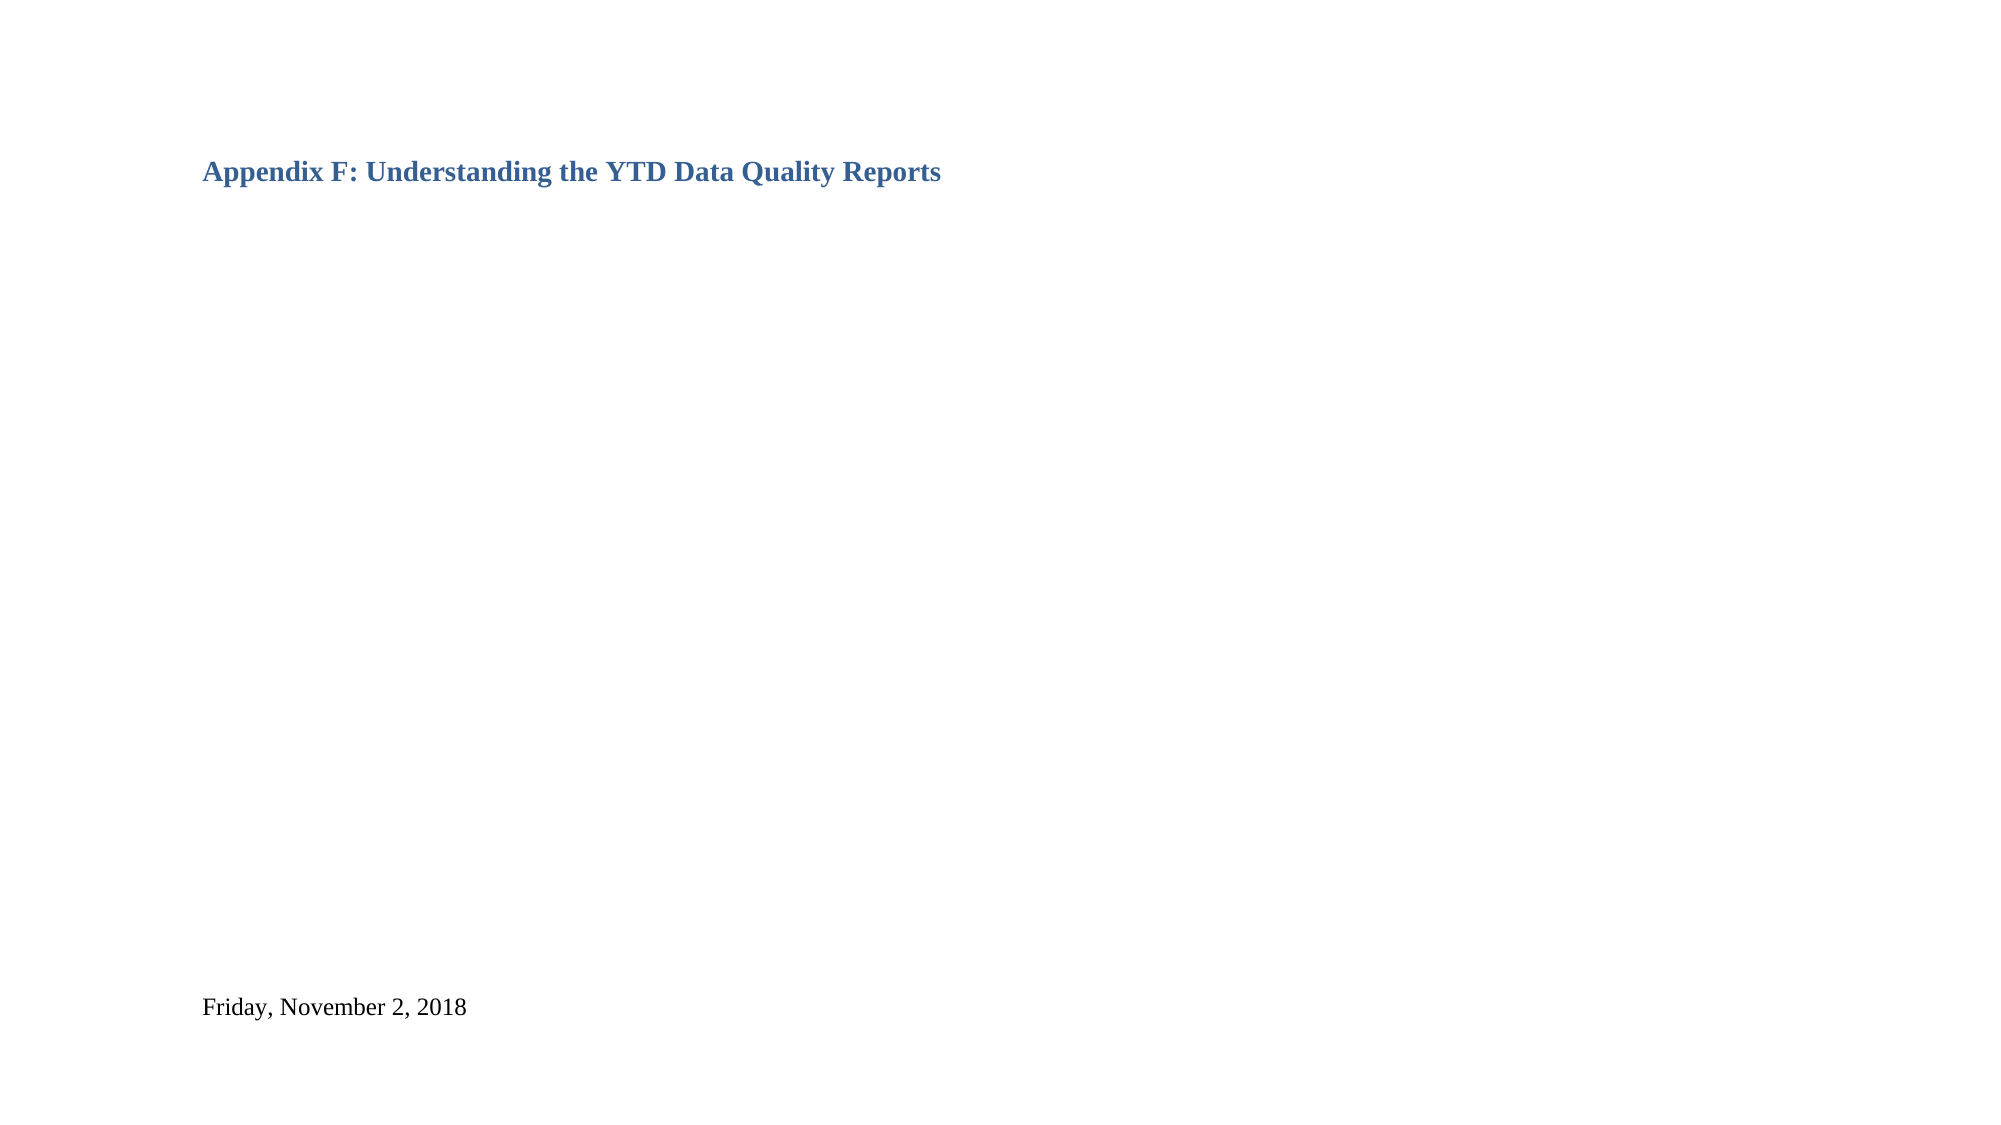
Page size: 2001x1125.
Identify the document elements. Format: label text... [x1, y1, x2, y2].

subtitle Appendix F: Understanding the YTD Data Quality Reports [202, 154, 1800, 188]
